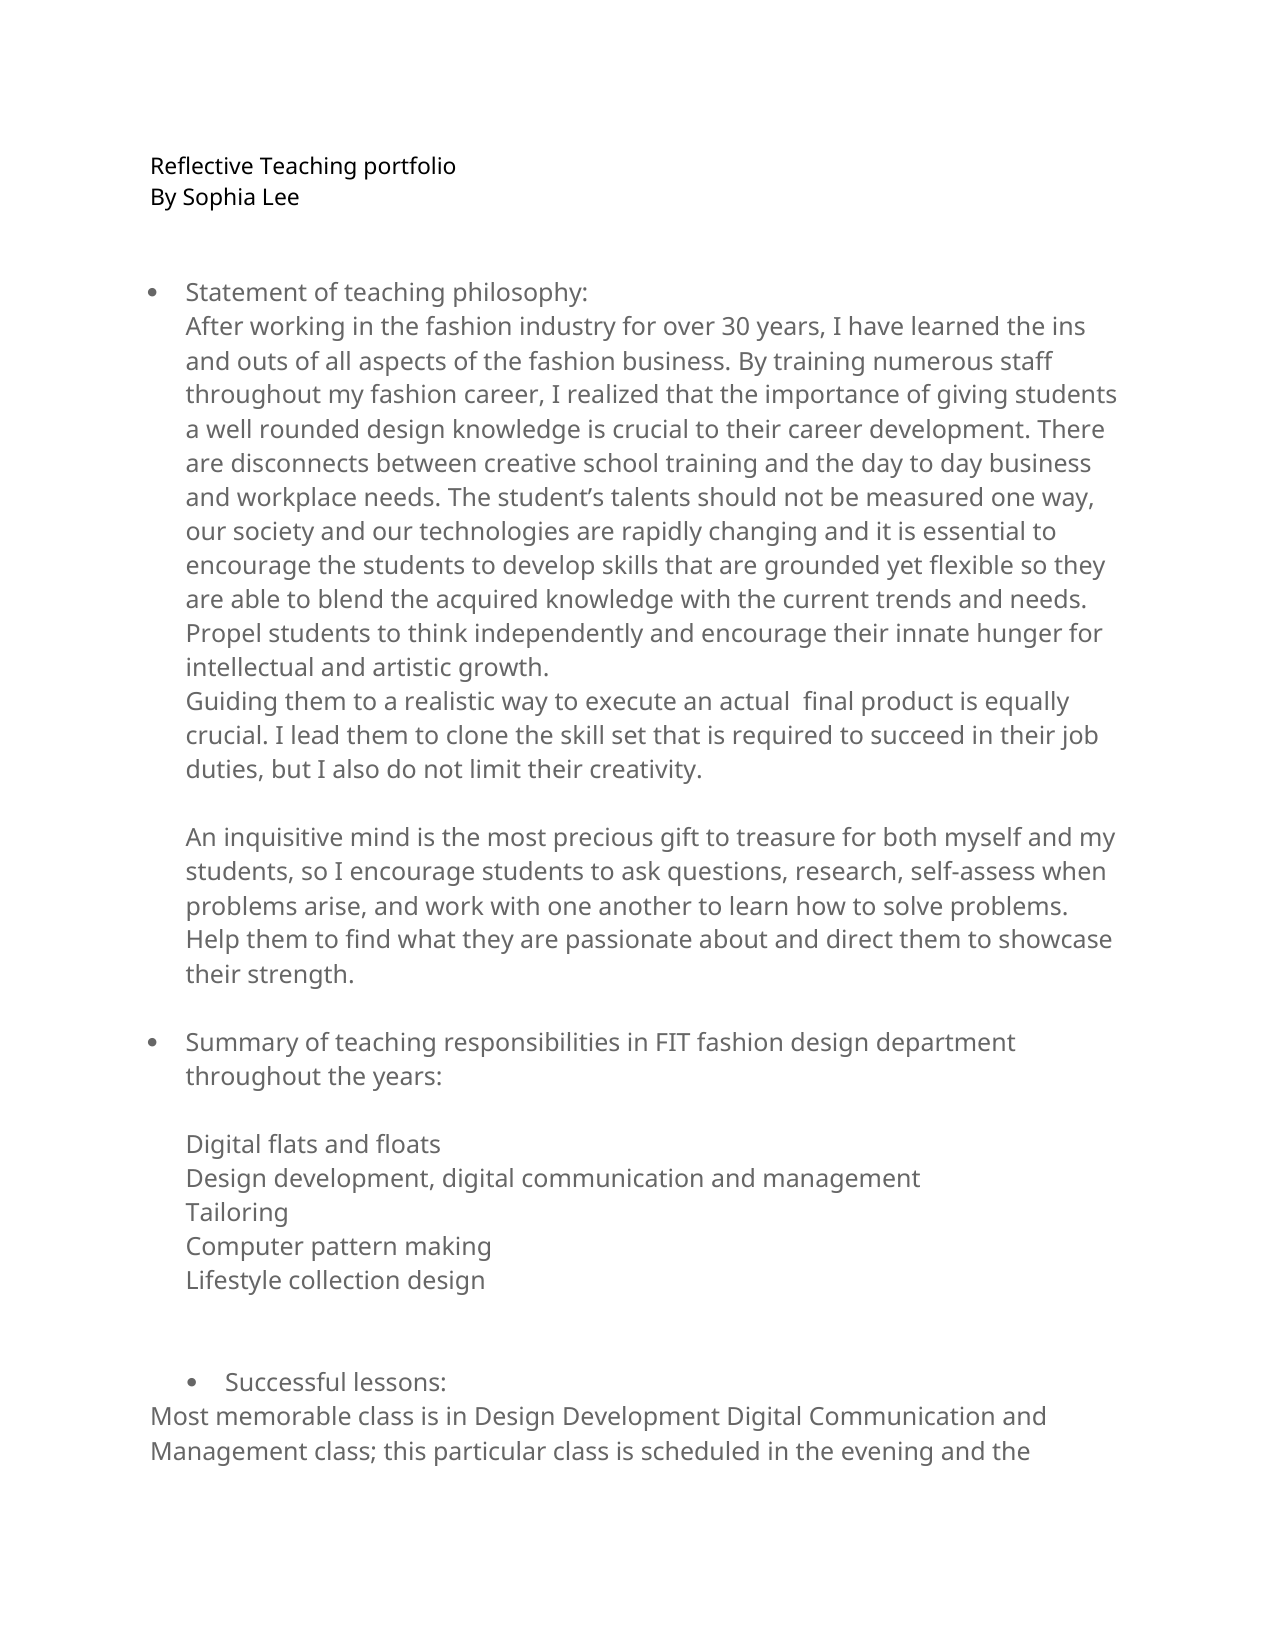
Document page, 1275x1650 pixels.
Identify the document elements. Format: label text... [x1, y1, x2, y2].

text Lifestyle collection design [185, 1263, 1125, 1297]
list Summary of teaching responsibilities in FIT fashion design department throughout the years: [148, 1024, 1125, 1092]
text Reflective Teaching portfolio [150, 150, 1125, 181]
list Successful lessons: [187, 1365, 1125, 1399]
text Design development, digital communication and management [185, 1161, 1125, 1195]
list Statement of teaching philosophy: [148, 275, 1125, 309]
text Computer pattern making [185, 1229, 1125, 1263]
text An inquisitive mind is the most precious gift to treasure for both myself and my students, so I encourage students to ask questions, research, self-assess when problems arise, and work with one another to learn how to solve problems. Help them to find what they are passionate about and direct them to showcase their strength. [185, 820, 1125, 990]
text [150, 1399, 1125, 1467]
text Tailoring [185, 1195, 1125, 1229]
text Digital flats and floats [185, 1127, 1125, 1161]
text By Sophia Lee [150, 181, 1125, 212]
text After working in the fashion industry for over 30 years, I have learned the ins and outs of all aspects of the fashion business. By training numerous staff throughout my fashion career, I realized that the importance of giving students a well rounded design knowledge is crucial to their career development. There are disconnects between creative school training and the day to day business and workplace needs. The student’s talents should not be measured one way, our society and our technologies are rapidly changing and it is essential to encourage the students to develop skills that are grounded yet flexible so they are able to blend the acquired knowledge with the current trends and needs. Propel students to think independently and encourage their innate hunger for intellectual and artistic growth. [185, 309, 1125, 684]
text Guiding them to a realistic way to execute an actual final product is equally crucial. I lead them to clone the skill set that is required to succeed in their job duties, but I also do not limit their creativity. [185, 684, 1125, 786]
